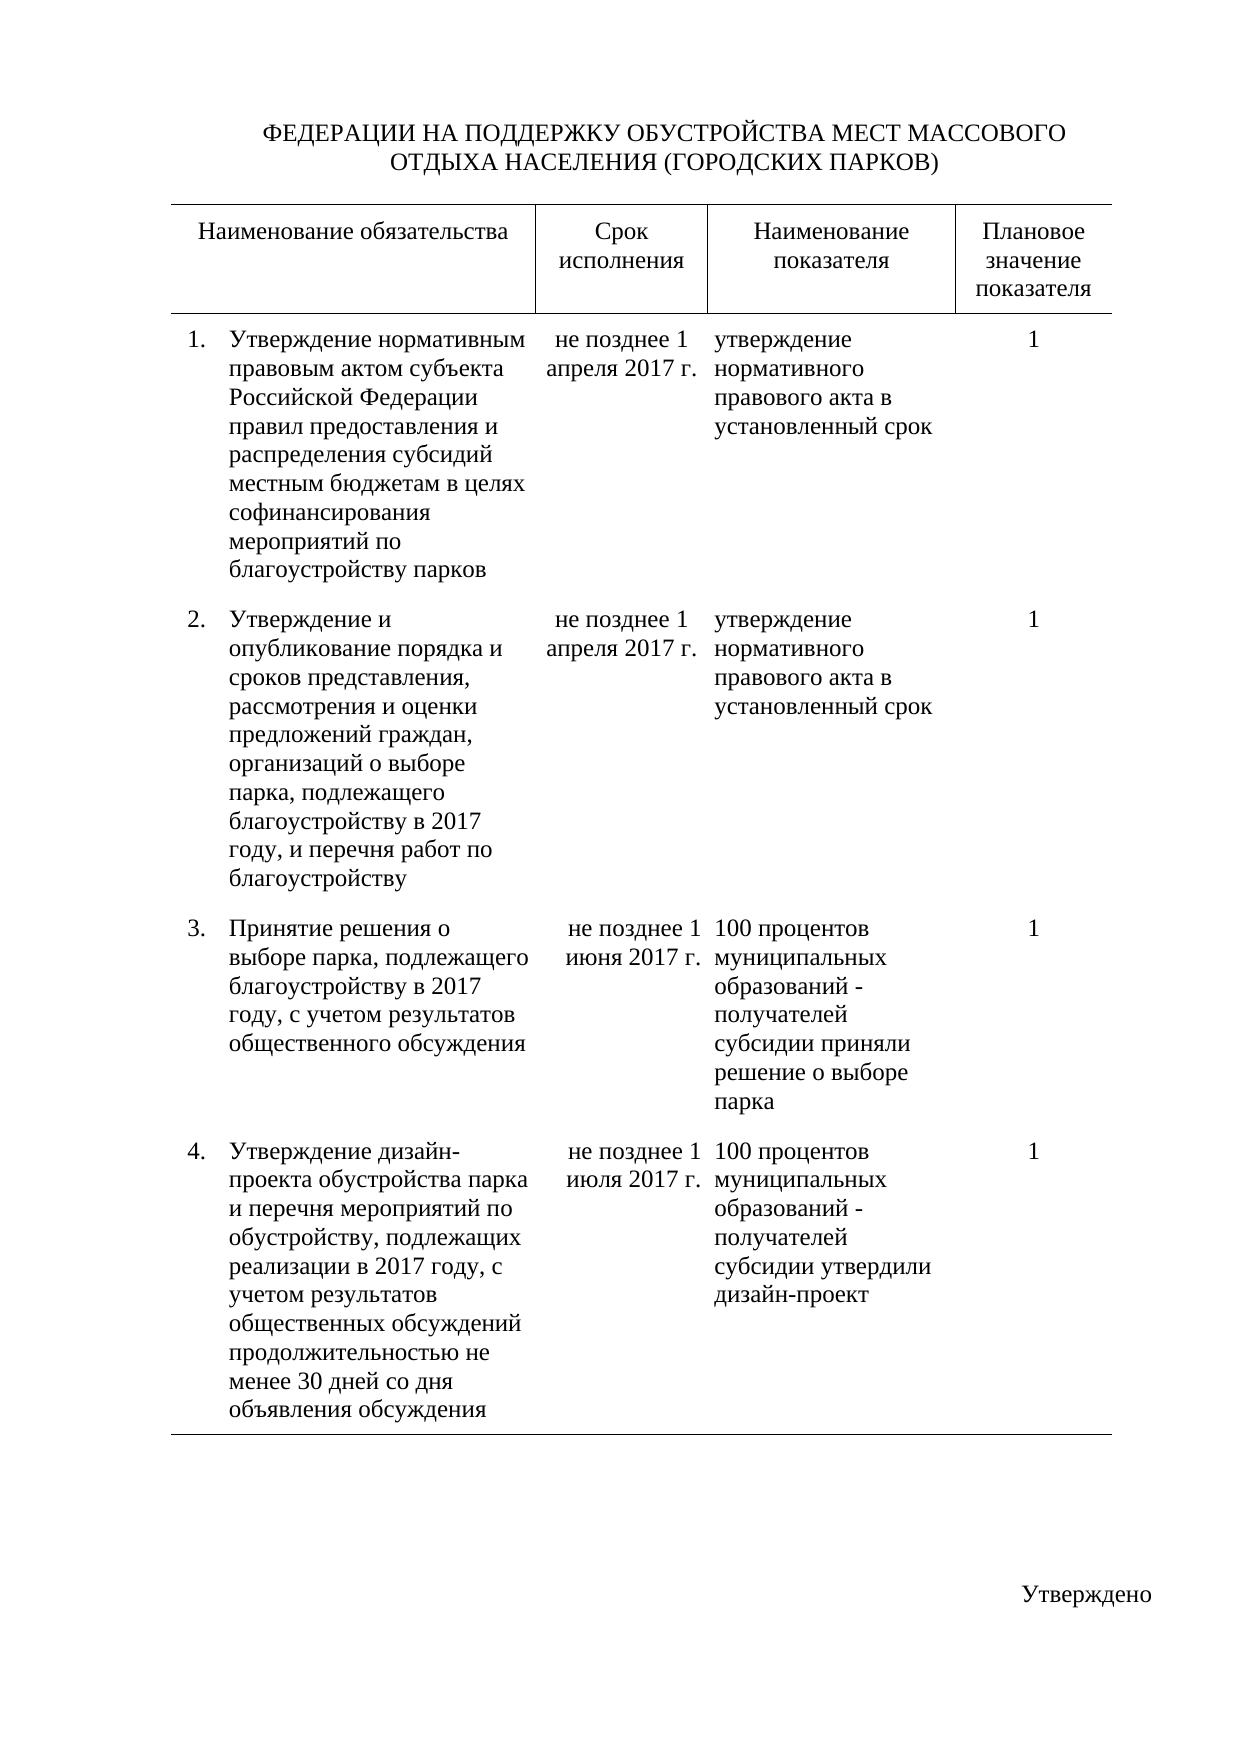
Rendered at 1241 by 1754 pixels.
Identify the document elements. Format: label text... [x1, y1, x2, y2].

table_cell 1 [955, 594, 1112, 903]
table_cell 100 процентов муниципальных образований - получателей субсидии утвердили дизайн-проект [708, 1125, 955, 1434]
table_cell Утверждение нормативным правовым актом субъекта Российской Федерации правил предоставления и распределения субсидий местным бюджетам в целях софинансирования мероприятий по благоустройству парков [222, 314, 535, 594]
text Утверждено [177, 1579, 1152, 1607]
table_cell 1 [955, 1125, 1112, 1434]
table_header Срок исполнения [536, 205, 707, 313]
table_header Наименование обязательства [171, 205, 535, 313]
table_cell не позднее 1 июня 2017 г. [535, 903, 708, 1125]
table_cell 100 процентов муниципальных образований - получателей субсидии приняли решение о выборе парка [708, 903, 955, 1125]
table_cell Утверждение дизайн-проекта обустройства парка и перечня мероприятий по обустройству, подлежащих реализации в 2017 году, с учетом результатов общественных обсуждений продолжительностью не менее 30 дней со дня объявления обсуждения [222, 1125, 535, 1434]
table_cell не позднее 1 апреля 2017 г. [535, 594, 708, 903]
text ОТДЫХА НАСЕЛЕНИЯ (ГОРОДСКИХ ПАРКОВ) [177, 147, 1152, 176]
table_cell Утверждение и опубликование порядка и сроков представления, рассмотрения и оценки предложений граждан, организаций о выборе парка, подлежащего благоустройству в 2017 году, и перечня работ по благоустройству [222, 594, 535, 903]
table_cell 4. [171, 1125, 222, 1434]
table_cell 2. [171, 594, 222, 903]
table_cell не позднее 1 июля 2017 г. [535, 1125, 708, 1434]
table_header Наименование показателя [708, 205, 955, 313]
table_cell Принятие решения о выборе парка, подлежащего благоустройству в 2017 году, с учетом результатов общественного обсуждения [222, 903, 535, 1125]
table_cell утверждение нормативного правового акта в установленный срок [708, 314, 955, 594]
table_cell 1 [955, 903, 1112, 1125]
table_cell 1 [955, 314, 1112, 594]
table_cell не позднее 1 апреля 2017 г. [535, 314, 708, 594]
table_cell утверждение нормативного правового акта в установленный срок [708, 594, 955, 903]
table_cell 1. [171, 314, 222, 594]
text ФЕДЕРАЦИИ НА ПОДДЕРЖКУ ОБУСТРОЙСТВА МЕСТ МАССОВОГО [177, 118, 1152, 147]
table_cell 3. [171, 903, 222, 1125]
table_header Плановое значение показателя [956, 205, 1112, 313]
